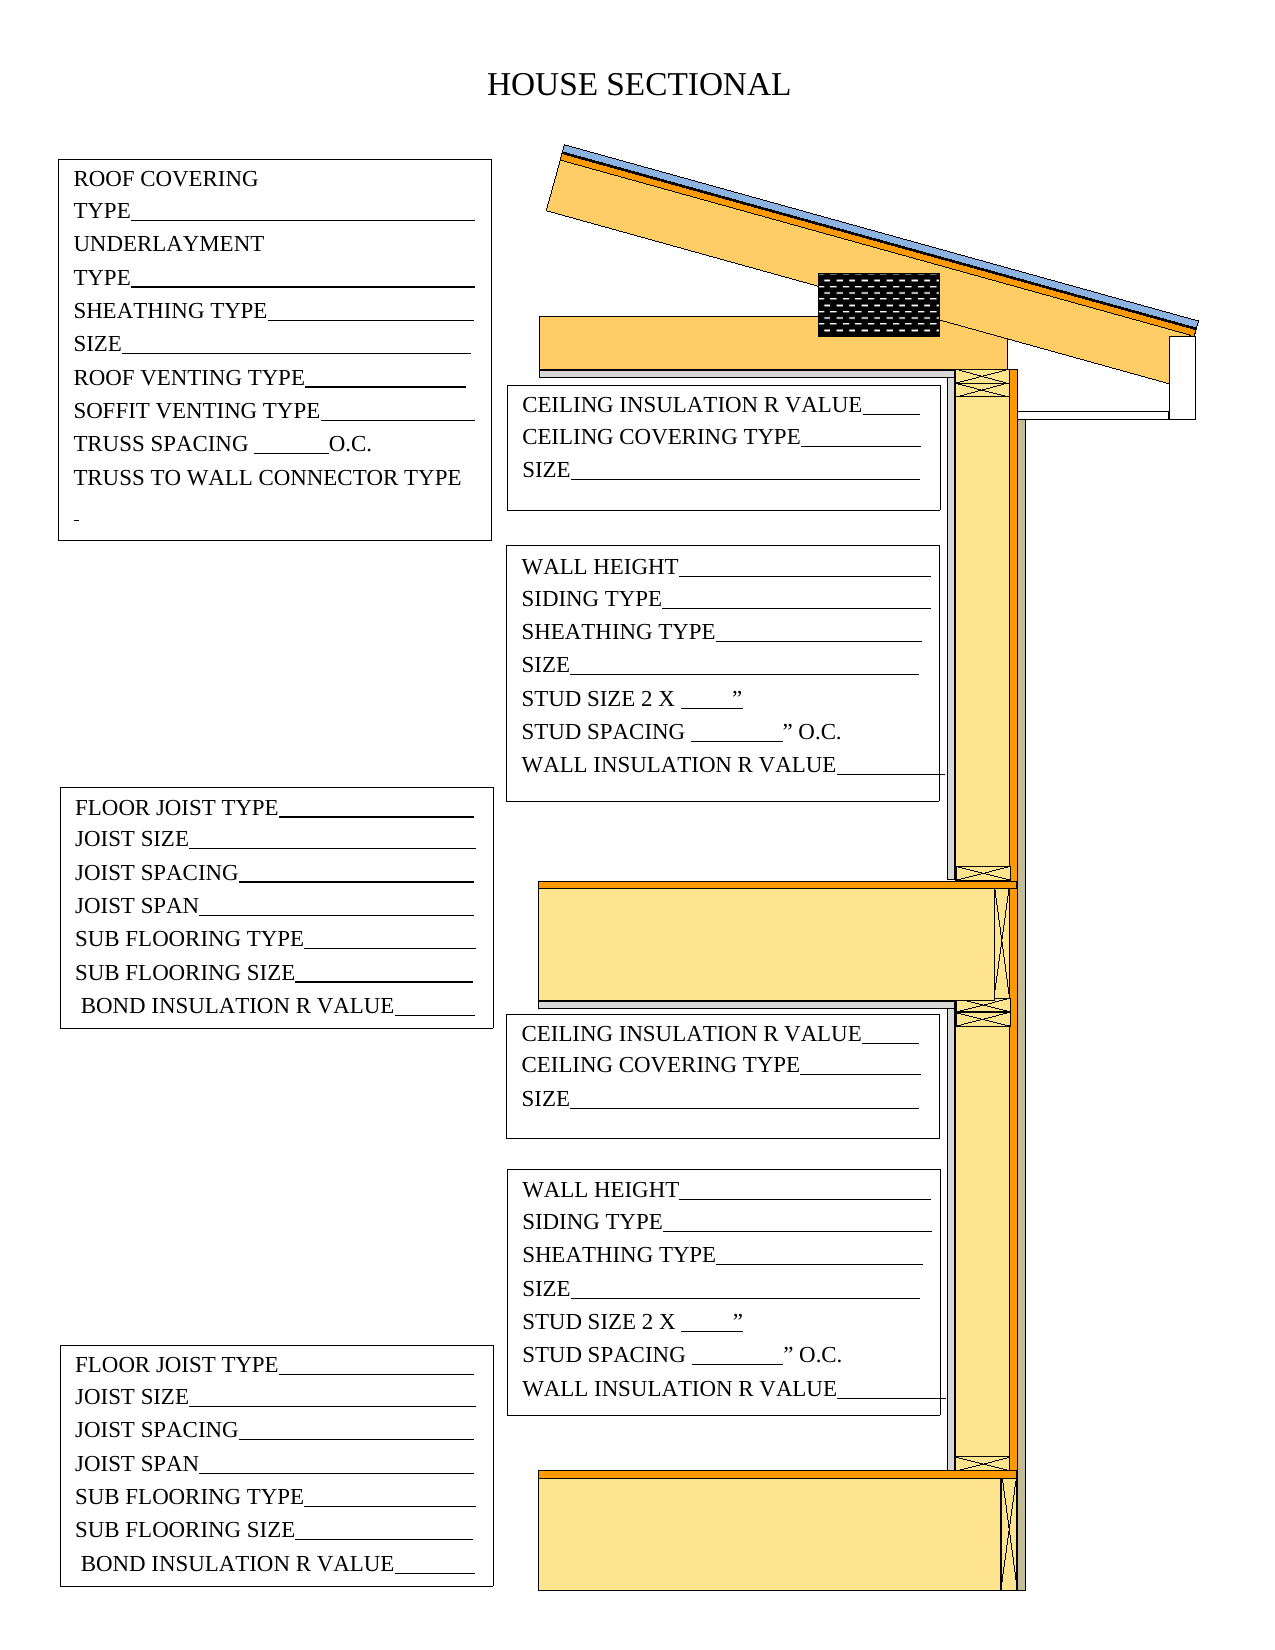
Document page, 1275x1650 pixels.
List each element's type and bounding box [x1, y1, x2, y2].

picture [819, 274, 939, 336]
